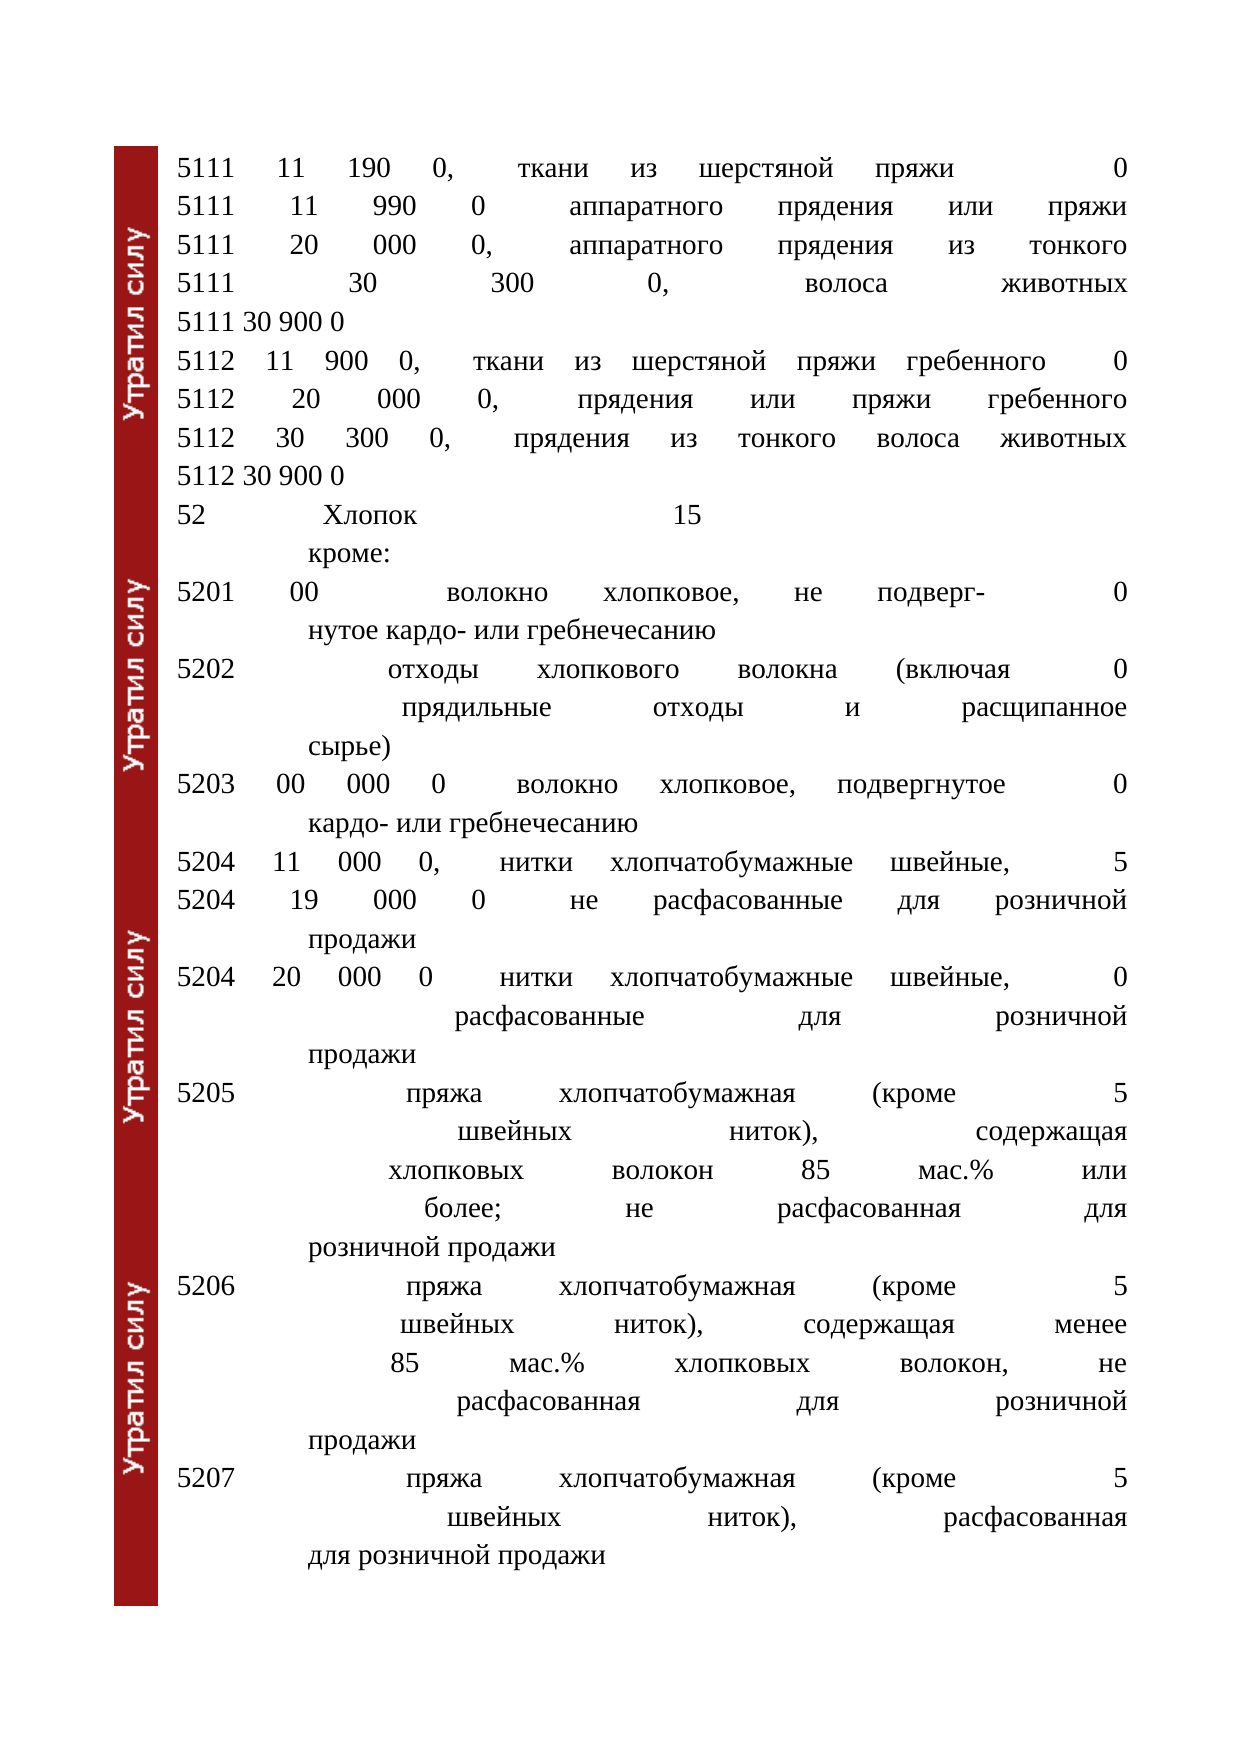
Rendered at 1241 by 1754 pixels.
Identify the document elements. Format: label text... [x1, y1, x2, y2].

picture [114, 1455, 158, 1460]
text 52 Хлопок 15 [112, 497, 1128, 530]
text кроме: [112, 535, 1128, 569]
picture [114, 1263, 158, 1268]
picture [114, 530, 158, 535]
picture [114, 338, 158, 343]
text 5112 11 900 0, ткани из шерстяной пряжи гребенного 0 5112 20 000 0, прядения или пряжи гребенного 5112 30 300 0, прядения из тонкого волоса животных 5112 30 900 0 [112, 343, 1128, 492]
picture [114, 569, 158, 574]
text 5201 00 волокно хлопковое, не подверг- 0 нутое кардо- или гребнечесанию [112, 574, 1128, 646]
text 5205 пряжа хлопчатобумажная (кроме 5 швейных ниток), содержащая хлопковых волокон 85 мас.% или более; не расфасованная для розничной продажи [112, 1075, 1128, 1263]
picture [114, 146, 158, 150]
picture [114, 954, 158, 959]
picture [114, 1070, 158, 1075]
picture [114, 762, 158, 767]
text 5203 00 000 0 волокно хлопковое, подвергнутое 0 кардо- или гребнечесанию [112, 767, 1128, 839]
text 5204 11 000 0, нитки хлопчатобумажные швейные, 5 5204 19 000 0 не расфасованные для розничной продажи [112, 844, 1128, 954]
picture [114, 646, 158, 651]
picture [114, 1571, 158, 1606]
text 5206 пряжа хлопчатобумажная (кроме 5 швейных ниток), содержащая менее 85 мас.% хлопковых волокон, не расфасованная для розничной продажи [112, 1268, 1128, 1455]
text 5202 отходы хлопкового волокна (включая 0 прядильные отходы и расщипанное сырье) [112, 651, 1128, 762]
text 5204 20 000 0 нитки хлопчатобумажные швейные, 0 расфасованные для розничной продажи [112, 959, 1128, 1070]
picture [114, 839, 158, 844]
text 5207 пряжа хлопчатобумажная (кроме 5 швейных ниток), расфасованная для розничной продажи [112, 1460, 1128, 1571]
text 5111 11 190 0, ткани из шерстяной пряжи 0 5111 11 990 0 аппаратного прядения или пряжи 5111 20 000 0, аппаратного прядения из тонкого 5111 30 300 0, волоса животных 5111 30 900 0 [112, 150, 1128, 338]
picture [114, 492, 158, 497]
